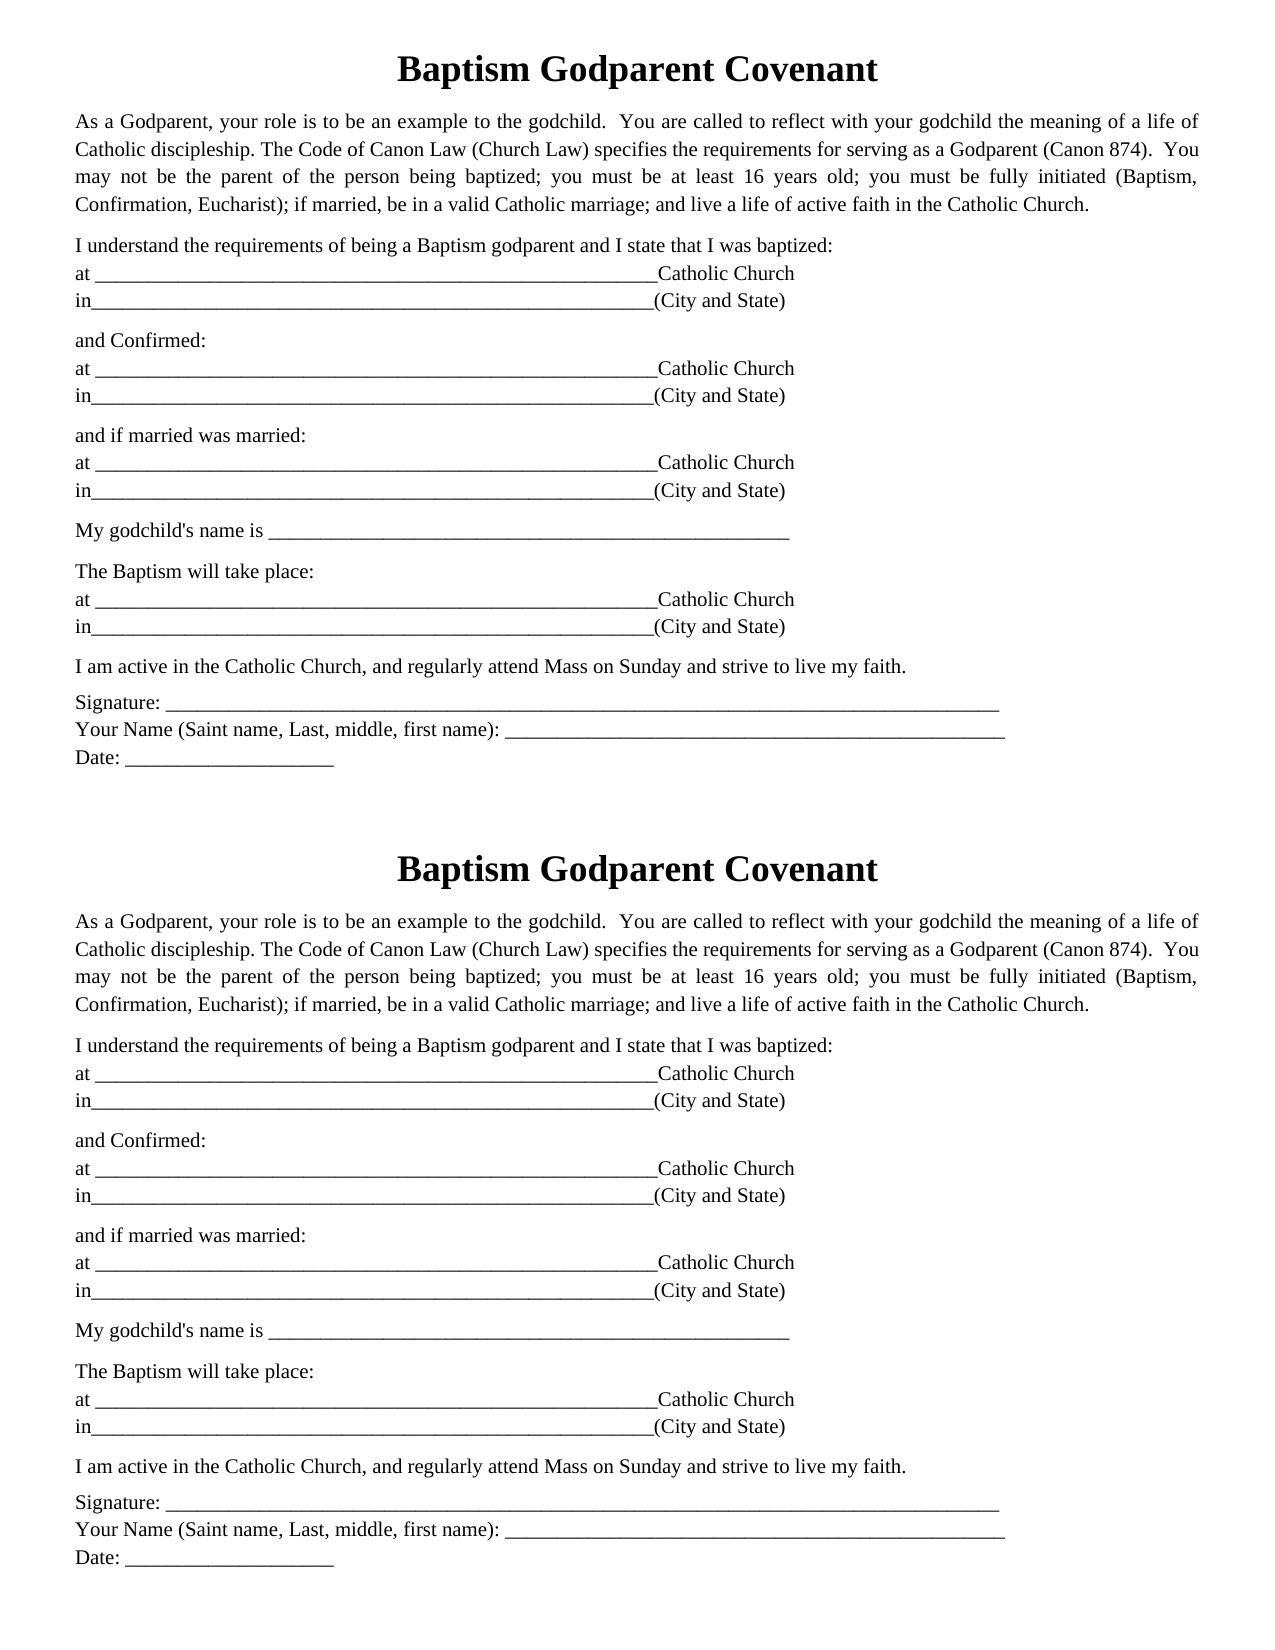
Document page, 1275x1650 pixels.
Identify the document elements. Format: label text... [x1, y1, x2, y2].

text Your Name (Saint name, Last, middle, first name): ________________________________________________ [75, 717, 1200, 741]
text The Baptism will take place: [75, 1359, 1200, 1383]
text My godchild's name is __________________________________________________ [75, 1317, 1200, 1342]
text at ______________________________________________________Catholic Church [75, 1156, 1200, 1179]
text and if married was married: [75, 1223, 1200, 1247]
text and Confirmed: [75, 328, 1200, 352]
text at ______________________________________________________Catholic Church [75, 1386, 1200, 1411]
text in______________________________________________________(City and State) [75, 383, 1200, 407]
text and if married was married: [75, 423, 1200, 447]
text at ______________________________________________________Catholic Church [75, 586, 1200, 611]
text at ______________________________________________________Catholic Church [75, 356, 1200, 379]
text in______________________________________________________(City and State) [75, 1088, 1200, 1112]
text at ______________________________________________________Catholic Church [75, 450, 1200, 474]
text Your Name (Saint name, Last, middle, first name): ________________________________________________ [75, 1517, 1200, 1541]
text at ______________________________________________________Catholic Church [75, 1250, 1200, 1274]
text I am active in the Catholic Church, and regularly attend Mass on Sunday and strive to live my faith. [75, 1454, 1200, 1478]
text Baptism Godparent Covenant [75, 847, 1200, 890]
text Signature: ________________________________________________________________________________ [75, 690, 1200, 714]
text Signature: ________________________________________________________________________________ [75, 1490, 1200, 1514]
text Date: ____________________ [75, 1545, 1200, 1569]
text I am active in the Catholic Church, and regularly attend Mass on Sunday and strive to live my faith. [75, 654, 1200, 678]
text I understand the requirements of being a Baptism godparent and I state that I was baptized: [75, 1033, 1200, 1057]
text Date: ____________________ [75, 745, 1200, 769]
text in______________________________________________________(City and State) [75, 478, 1200, 502]
text Baptism Godparent Covenant [75, 47, 1200, 90]
text and Confirmed: [75, 1128, 1200, 1152]
text at ______________________________________________________Catholic Church [75, 1061, 1200, 1085]
text at ______________________________________________________Catholic Church [75, 261, 1200, 285]
text The Baptism will take place: [75, 559, 1200, 583]
text in______________________________________________________(City and State) [75, 1183, 1200, 1207]
text I understand the requirements of being a Baptism godparent and I state that I was baptized: [75, 233, 1200, 257]
text in______________________________________________________(City and State) [75, 1414, 1200, 1438]
text As a Godparent, your role is to be an example to the godchild. You are called to reflect with your godchild the meaning of a life of Catholic discipleship. The Code of Canon Law (Church Law) specifies the requirements for serving as a Godparent (Canon 874). You may not be the parent of the person being baptized; you must be at least 16 years old; you must be fully initiated (Baptism, Confirmation, Eucharist); if married, be in a valid Catholic marriage; and live a life of active faith in the Catholic Church. [75, 109, 1200, 216]
text in______________________________________________________(City and State) [75, 1278, 1200, 1302]
text in______________________________________________________(City and State) [75, 288, 1200, 312]
text My godchild's name is __________________________________________________ [75, 517, 1200, 542]
text in______________________________________________________(City and State) [75, 614, 1200, 638]
text As a Godparent, your role is to be an example to the godchild. You are called to reflect with your godchild the meaning of a life of Catholic discipleship. The Code of Canon Law (Church Law) specifies the requirements for serving as a Godparent (Canon 874). You may not be the parent of the person being baptized; you must be at least 16 years old; you must be fully initiated (Baptism, Confirmation, Eucharist); if married, be in a valid Catholic marriage; and live a life of active faith in the Catholic Church. [75, 909, 1200, 1016]
